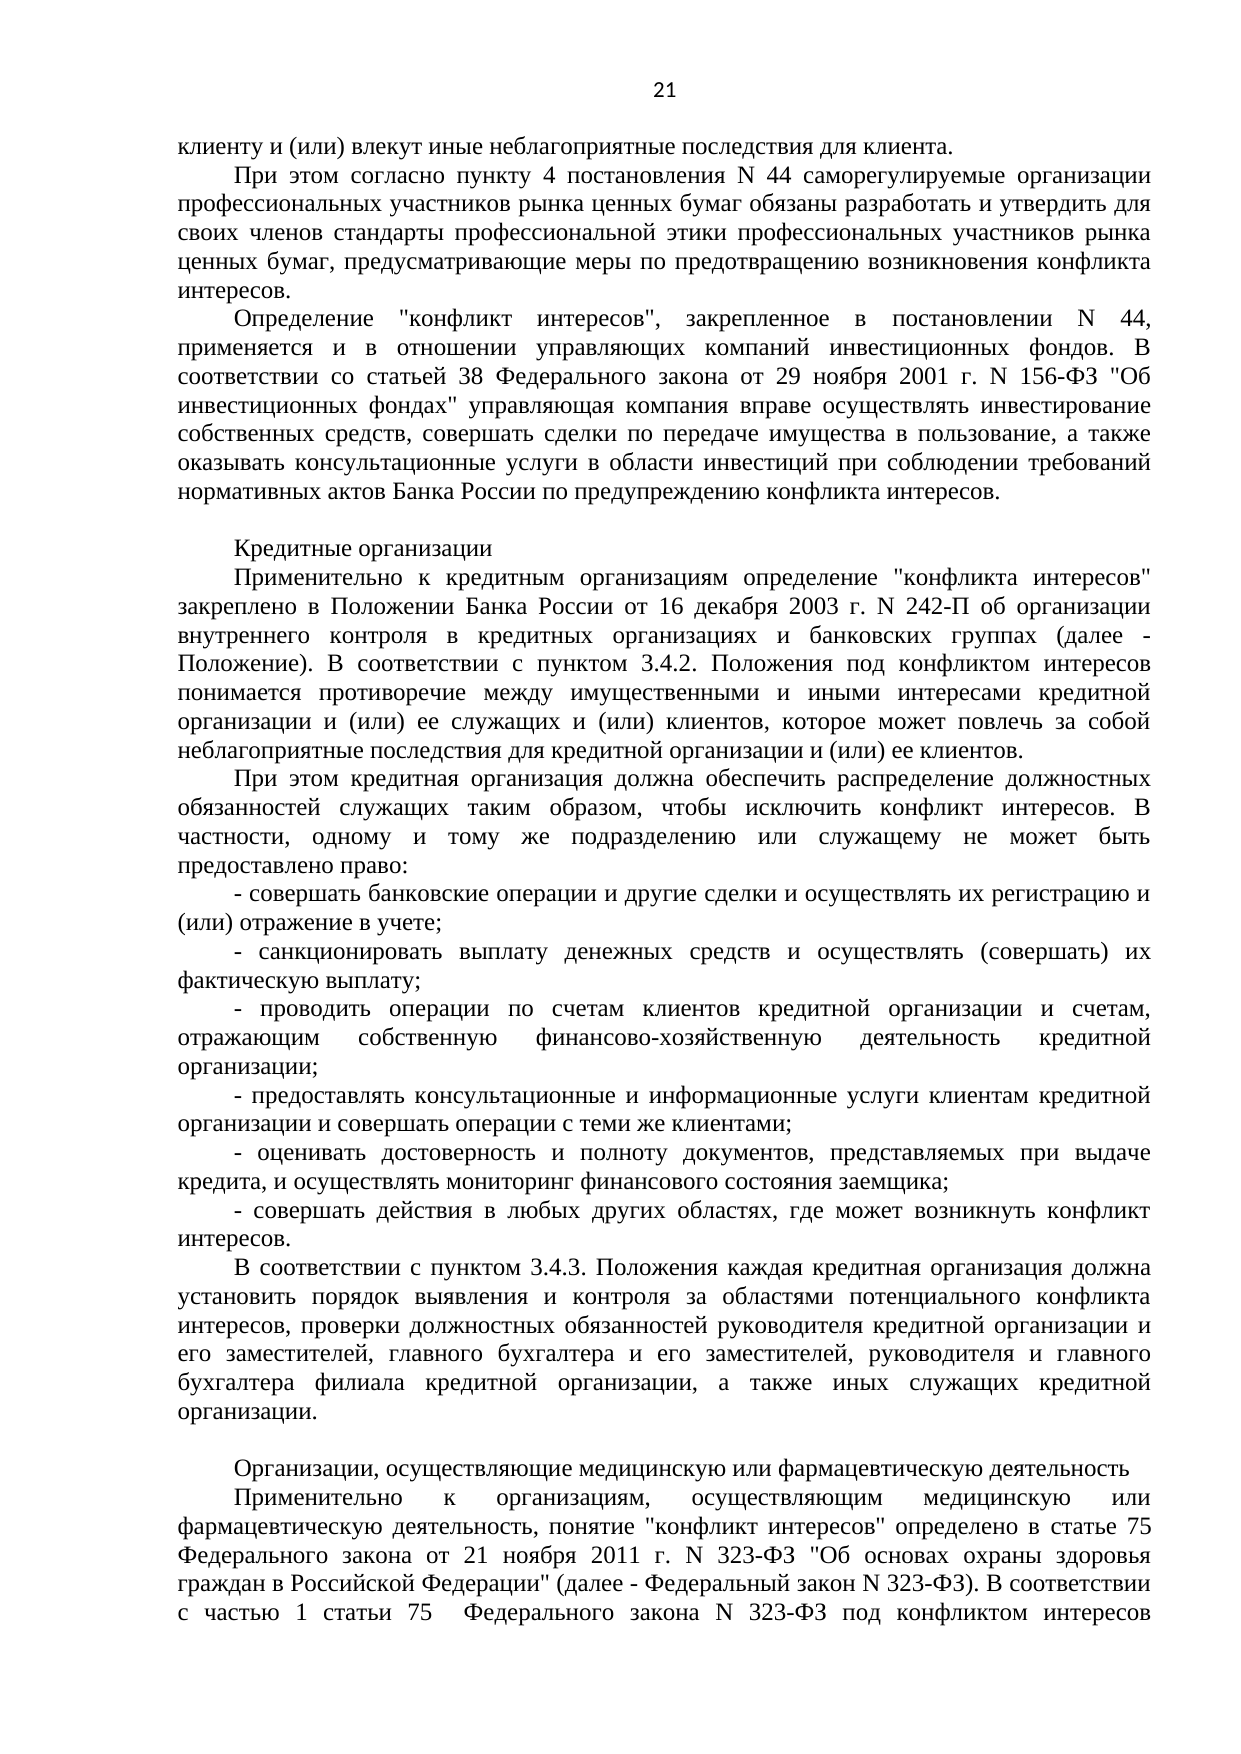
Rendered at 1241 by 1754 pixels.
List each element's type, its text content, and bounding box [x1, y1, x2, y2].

text - проводить операции по счетам клиентов кредитной организации и счетам, отражающим собственную финансово-хозяйственную деятельность кредитной организации; [177, 993, 1152, 1080]
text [177, 1482, 1152, 1626]
text - совершать действия в любых других областях, где может возникнуть конфликт интересов. [177, 1195, 1152, 1252]
text Применительно к кредитным организациям определение "конфликта интересов" закреплено в Положении Банка России от 16 декабря 2003 г. N 242-П об организации внутреннего контроля в кредитных организациях и банковских группах (далее - Положение). В соответствии с пунктом 3.4.2. Положения под конфликтом интересов понимается противоречие между имущественными и иными интересами кредитной организации и (или) ее служащих и (или) клиентов, которое может повлечь за собой неблагоприятные последствия для кредитной организации и (или) ее клиентов. [177, 562, 1152, 763]
text Кредитные организации [177, 533, 1152, 562]
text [177, 131, 1152, 160]
text Организации, осуществляющие медицинскую или фармацевтическую деятельность [177, 1453, 1152, 1482]
text - оценивать достоверность и полноту документов, представляемых при выдаче кредита, и осуществлять мониторинг финансового состояния заемщика; [177, 1137, 1152, 1195]
text При этом согласно пункту 4 постановления N 44 саморегулируемые организации профессиональных участников рынка ценных бумаг обязаны разработать и утвердить для своих членов стандарты профессиональной этики профессиональных участников рынка ценных бумаг, предусматривающие меры по предотвращению возникновения конфликта интересов. [177, 160, 1152, 303]
text В соответствии с пунктом 3.4.3. Положения каждая кредитная организация должна установить порядок выявления и контроля за областями потенциального конфликта интересов, проверки должностных обязанностей руководителя кредитной организации и его заместителей, главного бухгалтера и его заместителей, руководителя и главного бухгалтера филиала кредитной организации, а также иных служащих кредитной организации. [177, 1252, 1152, 1425]
text Определение "конфликт интересов", закрепленное в постановлении N 44, применяется и в отношении управляющих компаний инвестиционных фондов. В соответствии со статьей 38 Федерального закона от 29 ноября 2001 г. N 156-ФЗ "Об инвестиционных фондах" управляющая компания вправе осуществлять инвестирование собственных средств, совершать сделки по передаче имущества в пользование, а также оказывать консультационные услуги в области инвестиций при соблюдении требований нормативных актов Банка России по предупреждению конфликта интересов. [177, 303, 1152, 505]
text При этом кредитная организация должна обеспечить распределение должностных обязанностей служащих таким образом, чтобы исключить конфликт интересов. В частности, одному и тому же подразделению или служащему не может быть предоставлено право: [177, 763, 1152, 878]
text - предоставлять консультационные и информационные услуги клиентам кредитной организации и совершать операции с теми же клиентами; [177, 1080, 1152, 1137]
text - совершать банковские операции и другие сделки и осуществлять их регистрацию и (или) отражение в учете; [177, 878, 1152, 936]
text - санкционировать выплату денежных средств и осуществлять (совершать) их фактическую выплату; [177, 936, 1152, 993]
